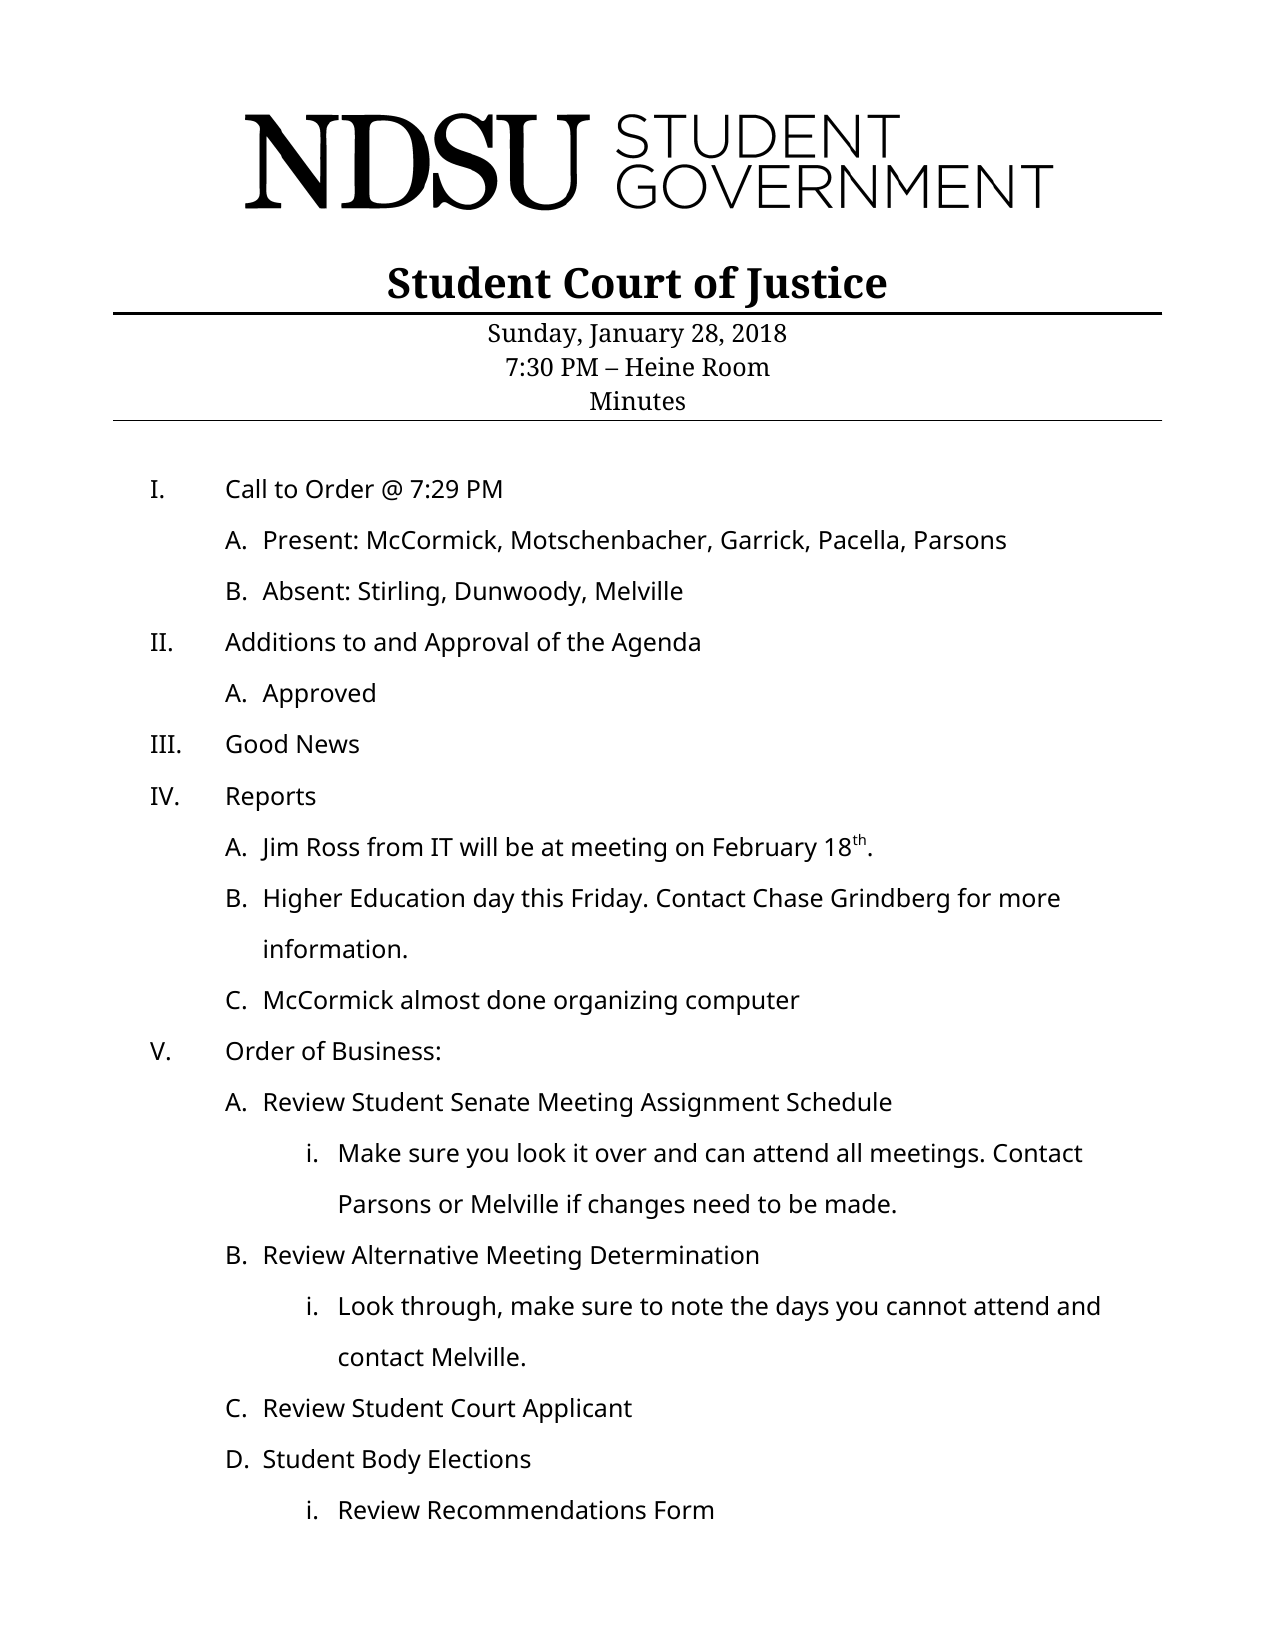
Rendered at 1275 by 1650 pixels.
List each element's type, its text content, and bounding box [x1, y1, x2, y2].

list Good News [150, 727, 1162, 761]
list Review Student Court Applicant [225, 1391, 1162, 1425]
list Look through, make sure to note the days you cannot attend and contact Melville. [319, 1289, 1162, 1374]
text Minutes [112, 383, 1162, 421]
list Student Body Elections [225, 1442, 1162, 1476]
list Make sure you look it over and can attend all meetings. Contact Parsons or Melville if changes need to be made. [319, 1136, 1162, 1221]
list Additions to and Approval of the Agenda [150, 625, 1162, 659]
list Reports [150, 778, 1162, 812]
list Absent: Stirling, Dunwoody, Melville [225, 574, 1162, 608]
list Approved [225, 676, 1162, 710]
list McCormick almost done organizing computer [225, 982, 1162, 1016]
list Higher Education day this Friday. Contact Chase Grindberg for more information. [225, 880, 1162, 965]
list Present: McCormick, Motschenbacher, Garrick, Pacella, Parsons [225, 523, 1162, 557]
list Review Recommendations Form [319, 1493, 1162, 1527]
text Sunday, January 28, 2018 [112, 315, 1162, 349]
text Student Court of Justice [112, 253, 1162, 315]
picture [187, 75, 1088, 254]
list Review Student Senate Meeting Assignment Schedule [225, 1084, 1162, 1118]
text 7:30 PM – Heine Room [112, 349, 1162, 383]
list Jim Ross from IT will be at meeting on February 18th. [225, 829, 1162, 863]
list Call to Order @ 7:29 PM [150, 472, 1162, 506]
list Order of Business: [150, 1033, 1162, 1067]
list Review Alternative Meeting Determination [225, 1238, 1162, 1272]
